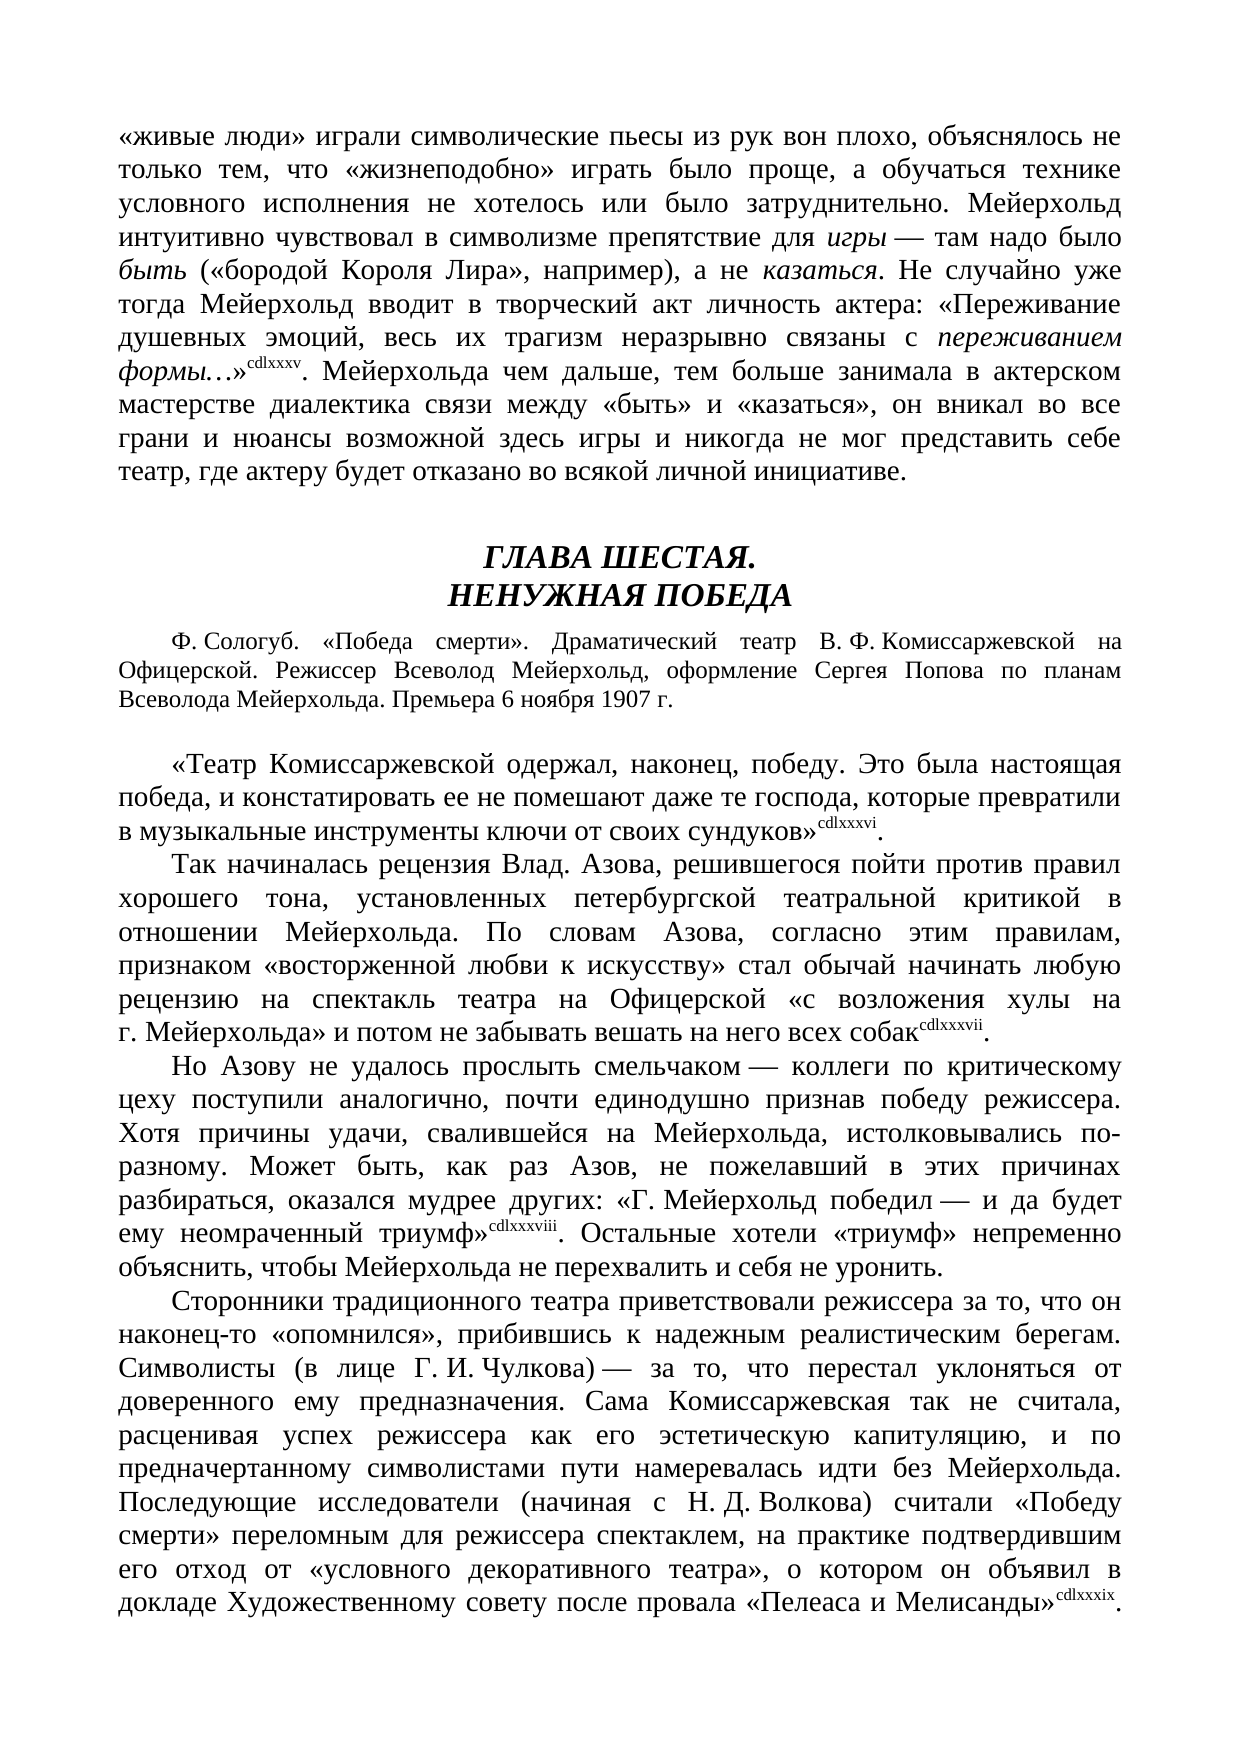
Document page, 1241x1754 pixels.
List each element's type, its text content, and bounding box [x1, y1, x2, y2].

text Так начиналась рецензия Влад. Азова, решившегося пойти против правил хорошего тона, установленных петербургской театральной критикой в отношении Мейерхольда. По словам Азова, согласно этим правилам, признаком «восторженной любви к искусству» стал обычай начинать любую рецензию на спектакль театра на Офицерской «с возложения хулы на г. Мейерхольда» и потом не забывать вешать на него всех собак. [118, 847, 1122, 1048]
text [118, 118, 1122, 487]
text Ф. Сологуб. «Победа смерти». Драматический театр В. Ф. Комиссаржевской на Офицерской. Режиссер Всеволод Мейерхольд, оформление Сергея Попова по планам Всеволода Мейерхольда. Премьера 6 ноября 1907 г. [118, 626, 1122, 712]
text «Театр Комиссаржевской одержал, наконец, победу. Это была настоящая победа, и констатировать ее не помешают даже те господа, которые превратили в музыкальные инструменты ключи от своих сундуков». [118, 746, 1122, 847]
subtitle {110} Глава шестая. Ненужная победа [118, 537, 1122, 614]
text Но Азову не удалось прослыть смельчаком — коллеги по критическому цеху поступили аналогично, почти единодушно признав победу режиссера. Хотя причины удачи, свалившейся на Мейерхольда, истолковывались по-разному. Может быть, как раз Азов, не пожелавший в этих причинах разбираться, оказался мудрее других: «Г. Мейерхольд победил — и да будет ему неомраченный триумф». Остальные хотели «триумф» непременно объяснить, чтобы Мейерхольда не перехвалить и себя не уронить. [118, 1048, 1122, 1283]
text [118, 1283, 1122, 1618]
